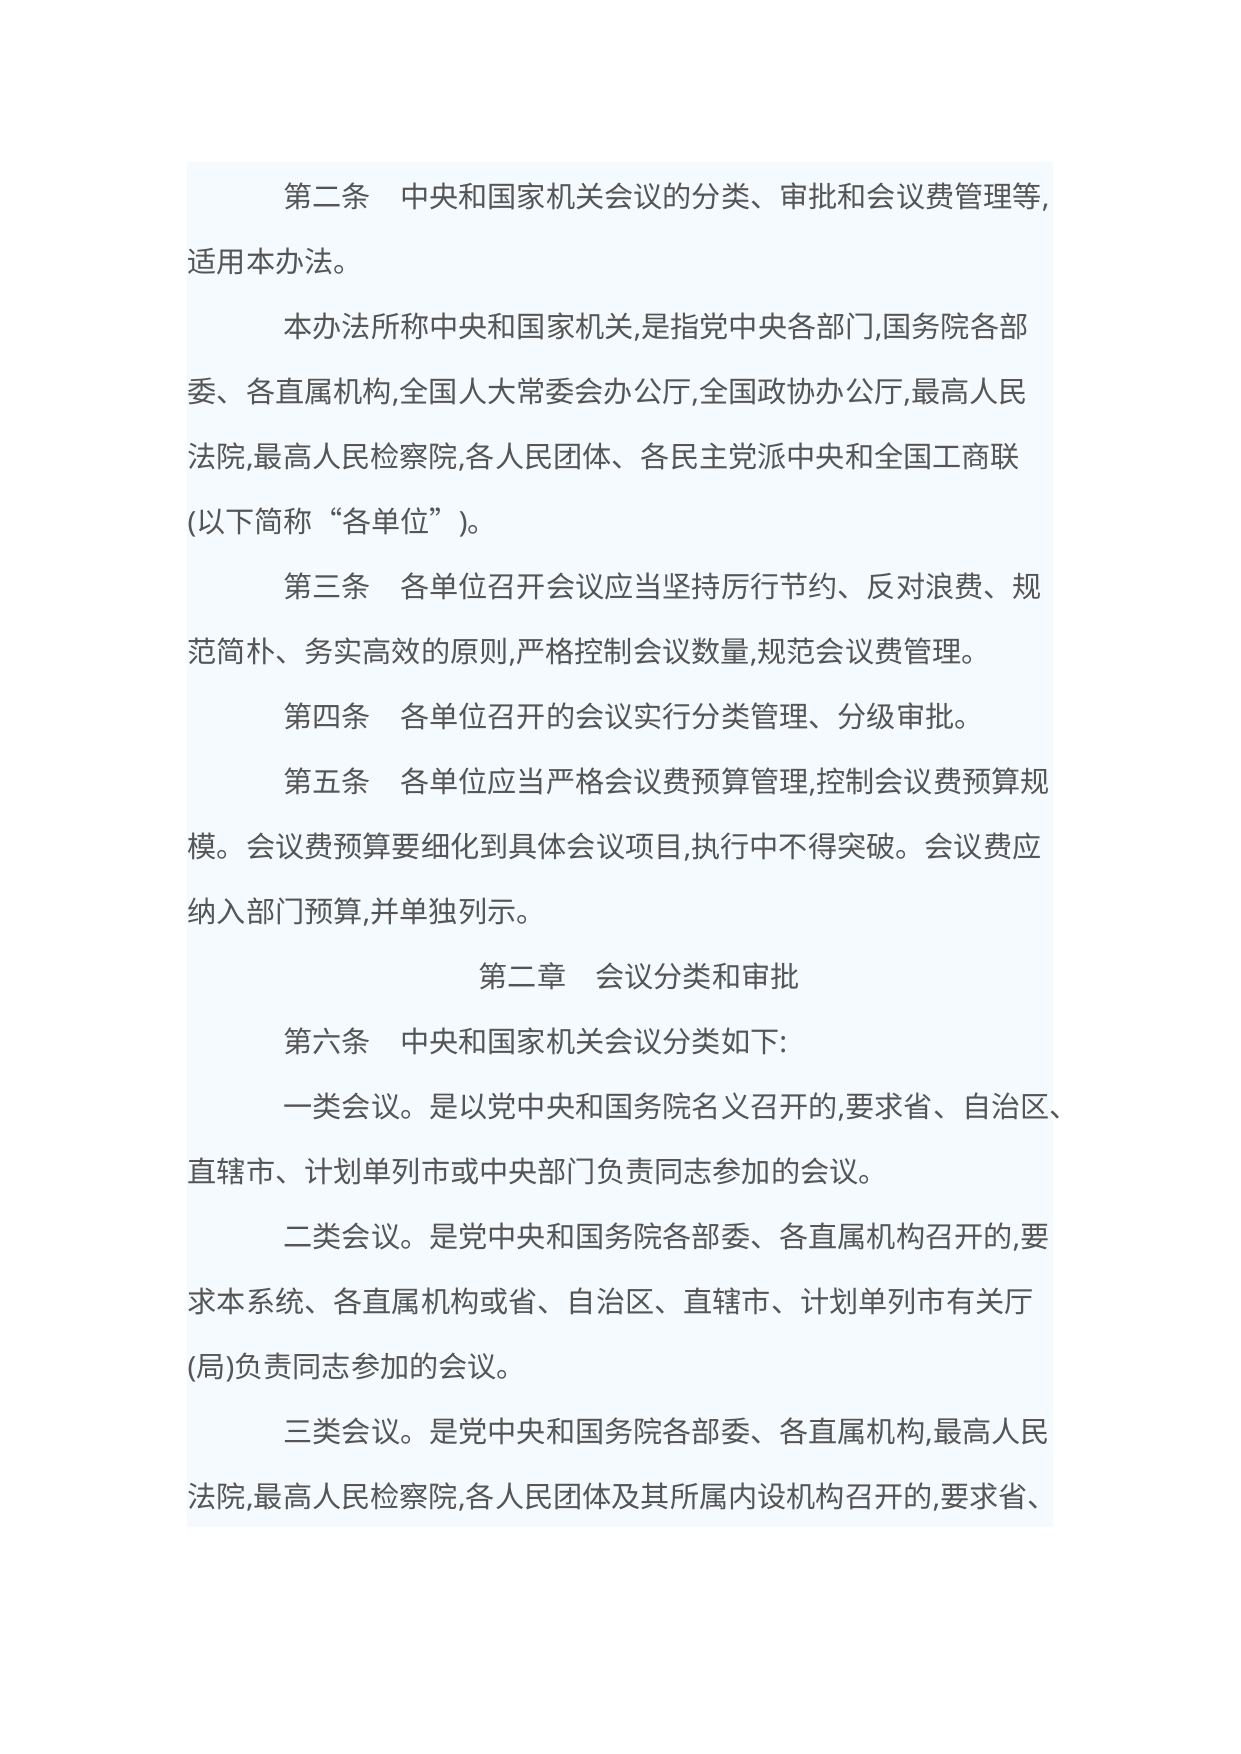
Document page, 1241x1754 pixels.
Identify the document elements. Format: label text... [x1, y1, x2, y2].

text 第六条 中央和国家机关会议分类如下: [187, 1007, 1053, 1072]
text 第二条 中央和国家机关会议的分类、审批和会议费管理等,适用本办法。 [187, 162, 1053, 292]
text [187, 1397, 1053, 1527]
text 二类会议。是党中央和国务院各部委、各直属机构召开的,要求本系统、各直属机构或省、自治区、直辖市、计划单列市有关厅(局)负责同志参加的会议。 [187, 1202, 1053, 1397]
text 一类会议。是以党中央和国务院名义召开的,要求省、自治区、直辖市、计划单列市或中央部门负责同志参加的会议。 [187, 1072, 1053, 1202]
text 第三条 各单位召开会议应当坚持厉行节约、反对浪费、规范简朴、务实高效的原则,严格控制会议数量,规范会议费管理。 [187, 552, 1053, 682]
text 第四条 各单位召开的会议实行分类管理、分级审批。 [187, 682, 1053, 747]
text 第五条 各单位应当严格会议费预算管理,控制会议费预算规模。会议费预算要细化到具体会议项目,执行中不得突破。会议费应纳入部门预算,并单独列示。 [187, 747, 1053, 942]
text 第二章 会议分类和审批 [187, 942, 1053, 1007]
text 本办法所称中央和国家机关,是指党中央各部门,国务院各部委、各直属机构,全国人大常委会办公厅,全国政协办公厅,最高人民法院,最高人民检察院,各人民团体、各民主党派中央和全国工商联(以下简称“各单位”)。 [187, 292, 1053, 552]
